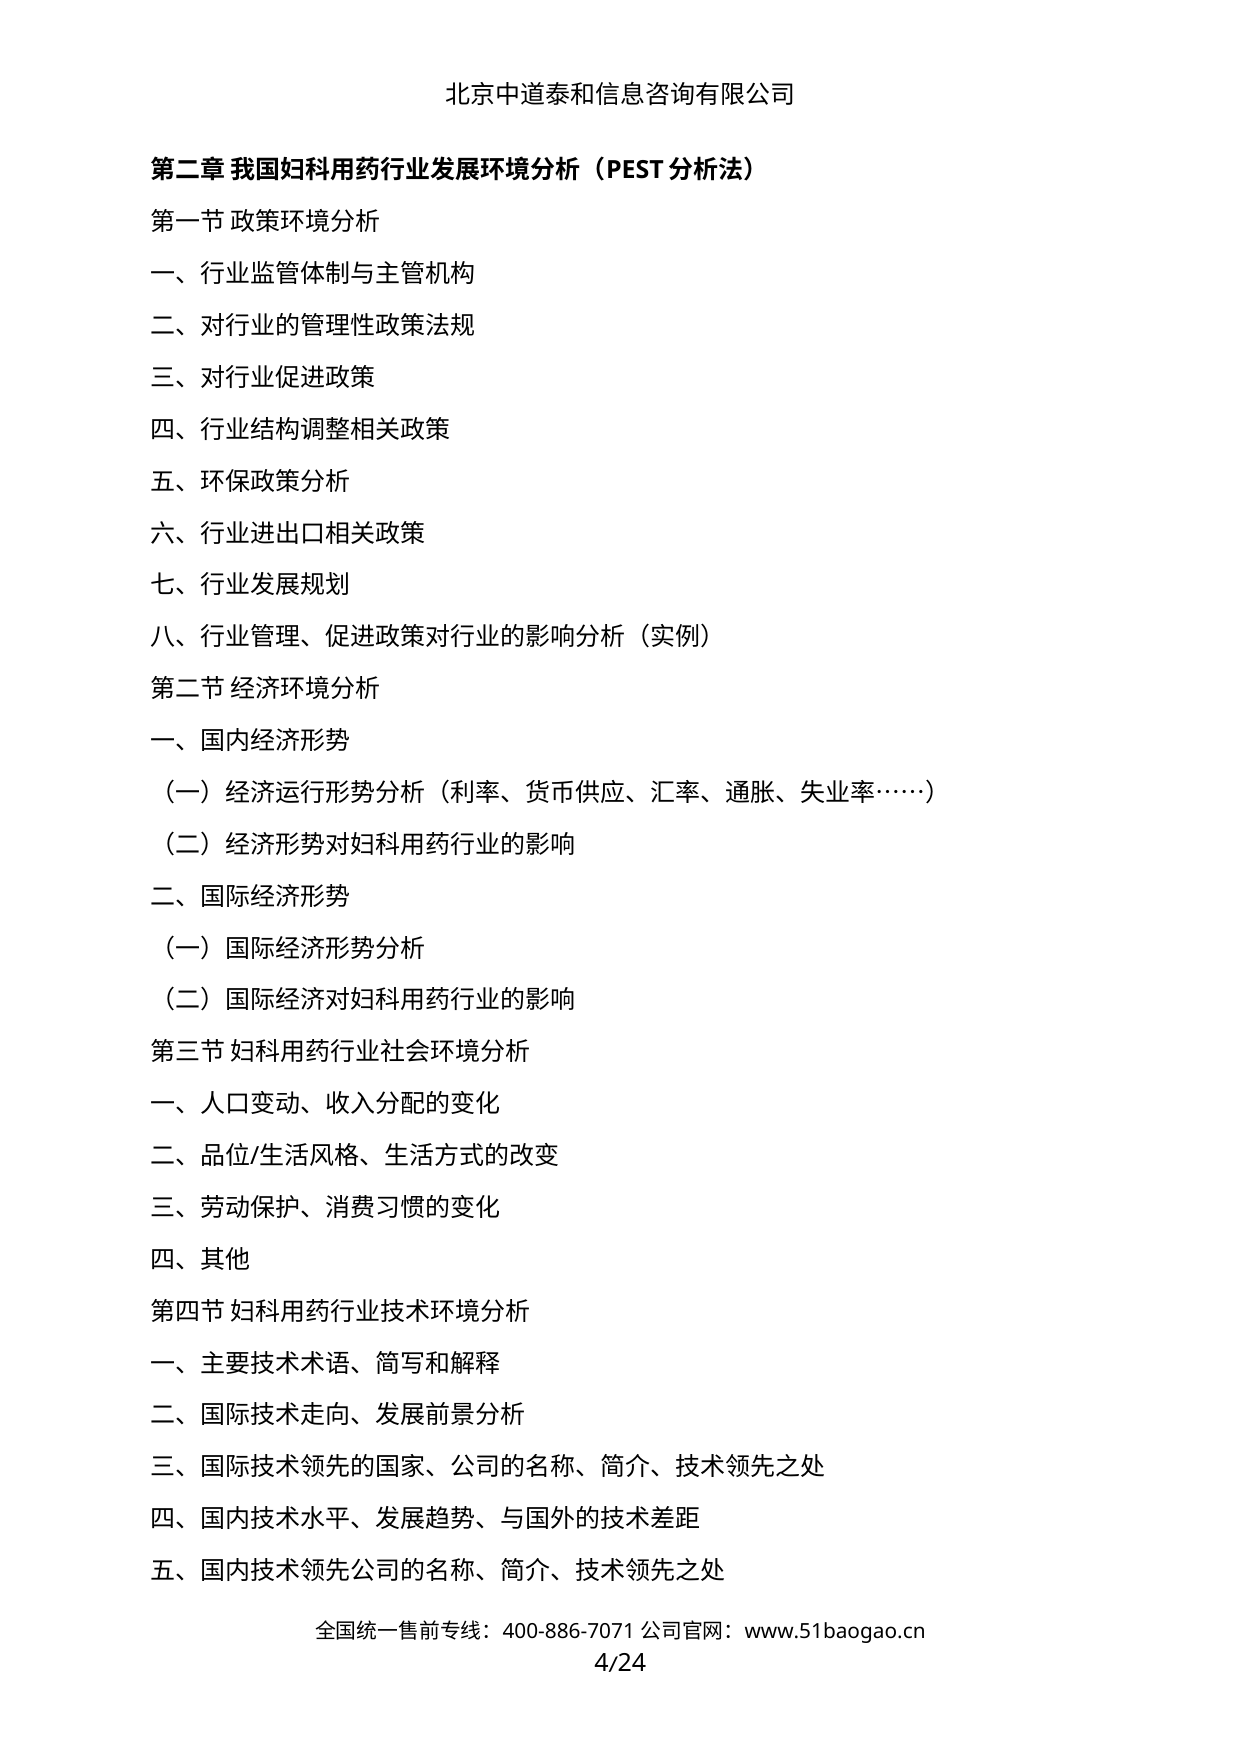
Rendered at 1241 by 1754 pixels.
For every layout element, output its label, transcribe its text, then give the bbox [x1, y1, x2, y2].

text 八、行业管理、促进政策对行业的影响分析（实例） [150, 617, 1090, 653]
text （一）经济运行形势分析（利率、货币供应、汇率、通胀、失业率……） [150, 772, 1090, 809]
text 二、对行业的管理性政策法规 [150, 306, 1090, 342]
text 四、行业结构调整相关政策 [150, 409, 1090, 446]
text 第三节 妇科用药行业社会环境分析 [150, 1032, 1090, 1068]
text 二、国际经济形势 [150, 876, 1090, 912]
text 六、行业进出口相关政策 [150, 513, 1090, 549]
text 一、行业监管体制与主管机构 [150, 254, 1090, 290]
text 七、行业发展规划 [150, 565, 1090, 601]
text 一、人口变动、收入分配的变化 [150, 1084, 1090, 1120]
text 二、国际技术走向、发展前景分析 [150, 1395, 1090, 1431]
text （二）国际经济对妇科用药行业的影响 [150, 980, 1090, 1016]
text 五、国内技术领先公司的名称、简介、技术领先之处 [150, 1551, 1090, 1587]
text 第一节 政策环境分析 [150, 202, 1090, 238]
text 四、其他 [150, 1239, 1090, 1276]
text 三、劳动保护、消费习惯的变化 [150, 1187, 1090, 1224]
text 一、国内经济形势 [150, 721, 1090, 757]
text （二）经济形势对妇科用药行业的影响 [150, 824, 1090, 861]
text （一）国际经济形势分析 [150, 928, 1090, 964]
text 四、国内技术水平、发展趋势、与国外的技术差距 [150, 1499, 1090, 1535]
text 第二章 我国妇科用药行业发展环境分析（PEST分析法） [150, 150, 1090, 186]
text 第四节 妇科用药行业技术环境分析 [150, 1291, 1090, 1327]
text 一、主要技术术语、简写和解释 [150, 1343, 1090, 1379]
text 三、对行业促进政策 [150, 357, 1090, 394]
text 第二节 经济环境分析 [150, 669, 1090, 705]
text 三、国际技术领先的国家、公司的名称、简介、技术领先之处 [150, 1447, 1090, 1483]
text 二、品位/生活风格、生活方式的改变 [150, 1136, 1090, 1172]
text 五、环保政策分析 [150, 461, 1090, 497]
